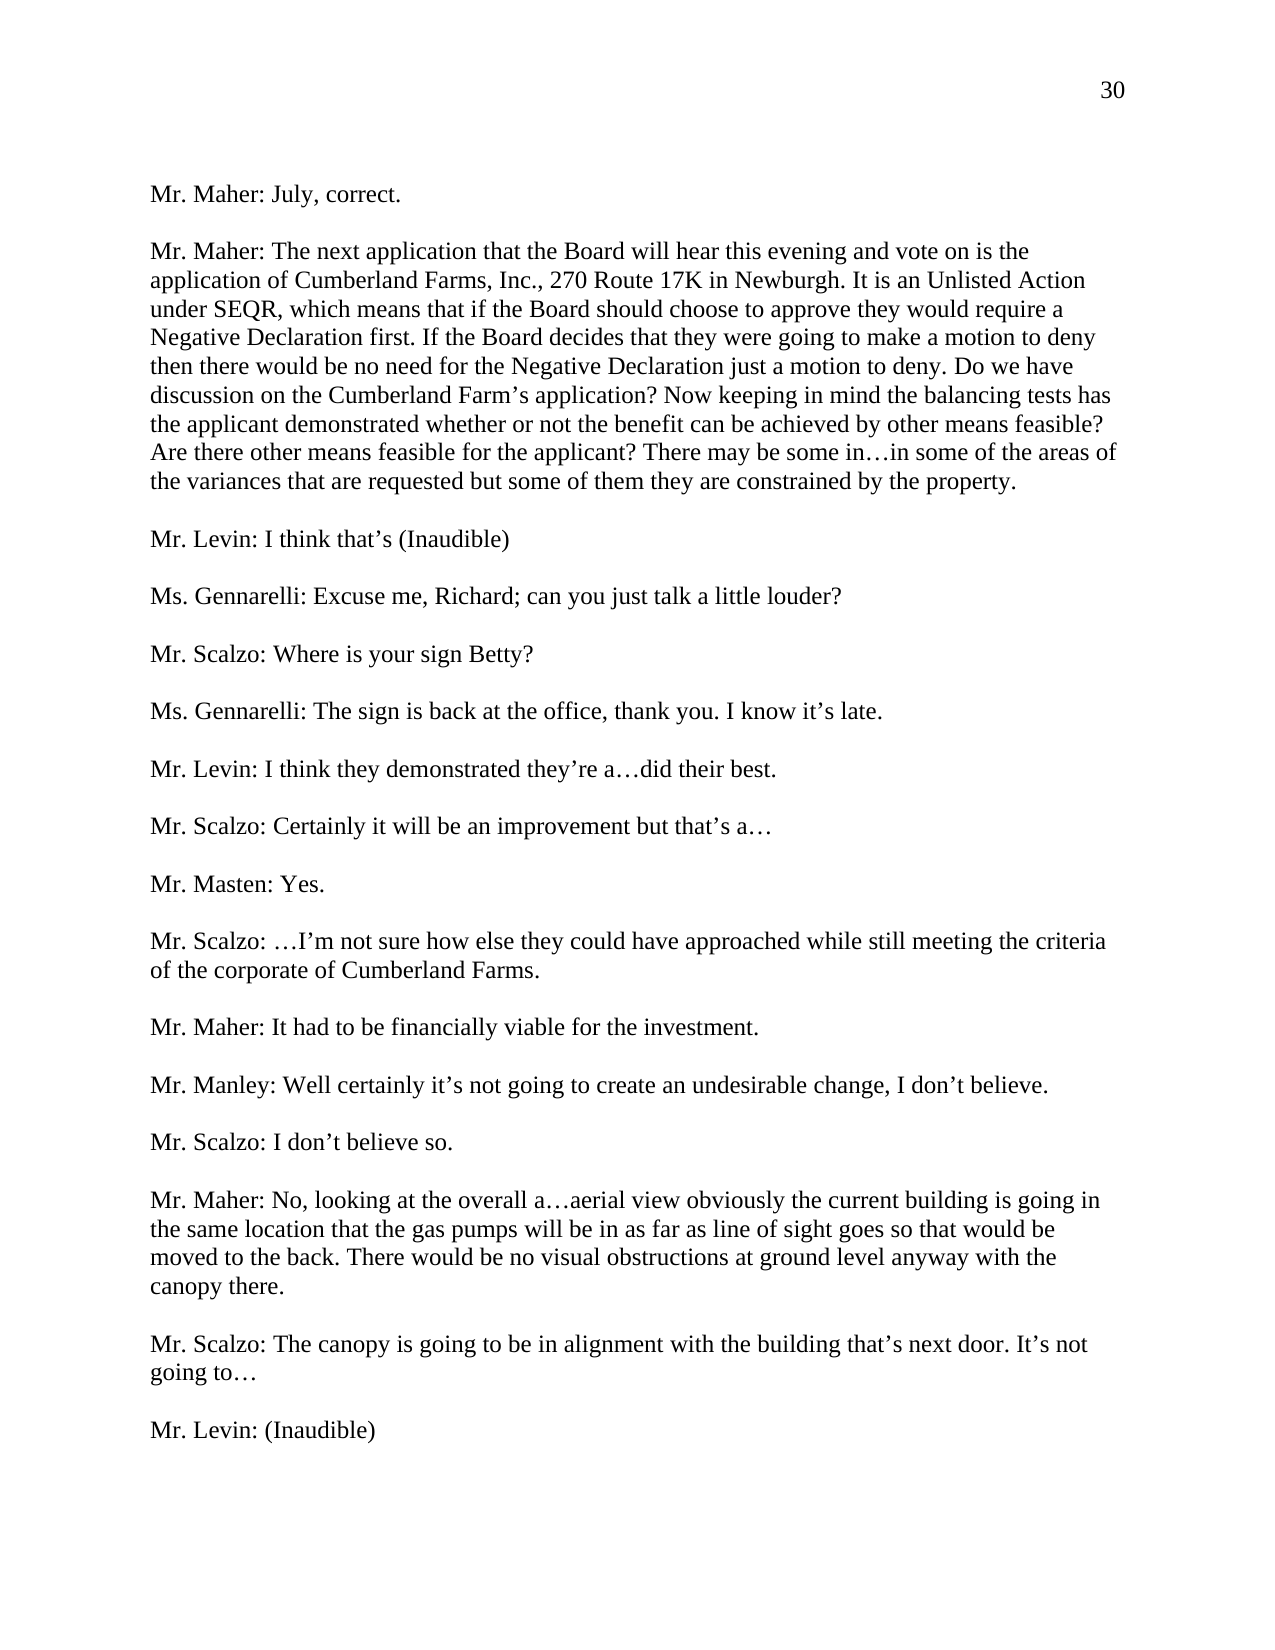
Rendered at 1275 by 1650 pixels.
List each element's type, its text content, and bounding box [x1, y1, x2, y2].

text Mr. Scalzo: Where is your sign Betty? [150, 639, 1125, 667]
text Mr. Maher: It had to be financially viable for the investment. [150, 1012, 1125, 1041]
text Mr. Levin: I think they demonstrated they’re a…did their best. [150, 754, 1125, 782]
text Mr. Scalzo: I don’t believe so. [150, 1127, 1125, 1156]
text Mr. Manley: Well certainly it’s not going to create an undesirable change, I don’t believe. [150, 1070, 1125, 1099]
text Mr. Scalzo: The canopy is going to be in alignment with the building that’s next door. It’s not going to… [150, 1329, 1125, 1386]
text Mr. Scalzo: Certainly it will be an improvement but that’s a… [150, 811, 1125, 840]
text Ms. Gennarelli: The sign is back at the office, thank you. I know it’s late. [150, 696, 1125, 725]
text Mr. Maher: The next application that the Board will hear this evening and vote on is the application of Cumberland Farms, Inc., 270 Route 17K in Newburgh. It is an Unlisted Action under SEQR, which means that if the Board should choose to approve they would require a Negative Declaration first. If the Board decides that they were going to make a motion to deny then there would be no need for the Negative Declaration just a motion to deny. Do we have discussion on the Cumberland Farm’s application? Now keeping in mind the balancing tests has the applicant demonstrated whether or not the benefit can be achieved by other means feasible? Are there other means feasible for the applicant? There may be some in…in some of the areas of the variances that are requested but some of them they are constrained by the property. [150, 236, 1125, 495]
text Ms. Gennarelli: Excuse me, Richard; can you just talk a little louder? [150, 581, 1125, 610]
text Mr. Scalzo: …I’m not sure how else they could have approached while still meeting the criteria of the corporate of Cumberland Farms. [150, 926, 1125, 984]
text Mr. Levin: I think that’s (Inaudible) [150, 524, 1125, 552]
text Mr. Masten: Yes. [150, 869, 1125, 897]
text Mr. Levin: (Inaudible) [150, 1415, 1125, 1444]
text Mr. Maher: July, correct. [150, 179, 1125, 207]
text Mr. Maher: No, looking at the overall a…aerial view obviously the current building is going in the same location that the gas pumps will be in as far as line of sight goes so that would be moved to the back. There would be no visual obstructions at ground level anyway with the canopy there. [150, 1185, 1125, 1300]
